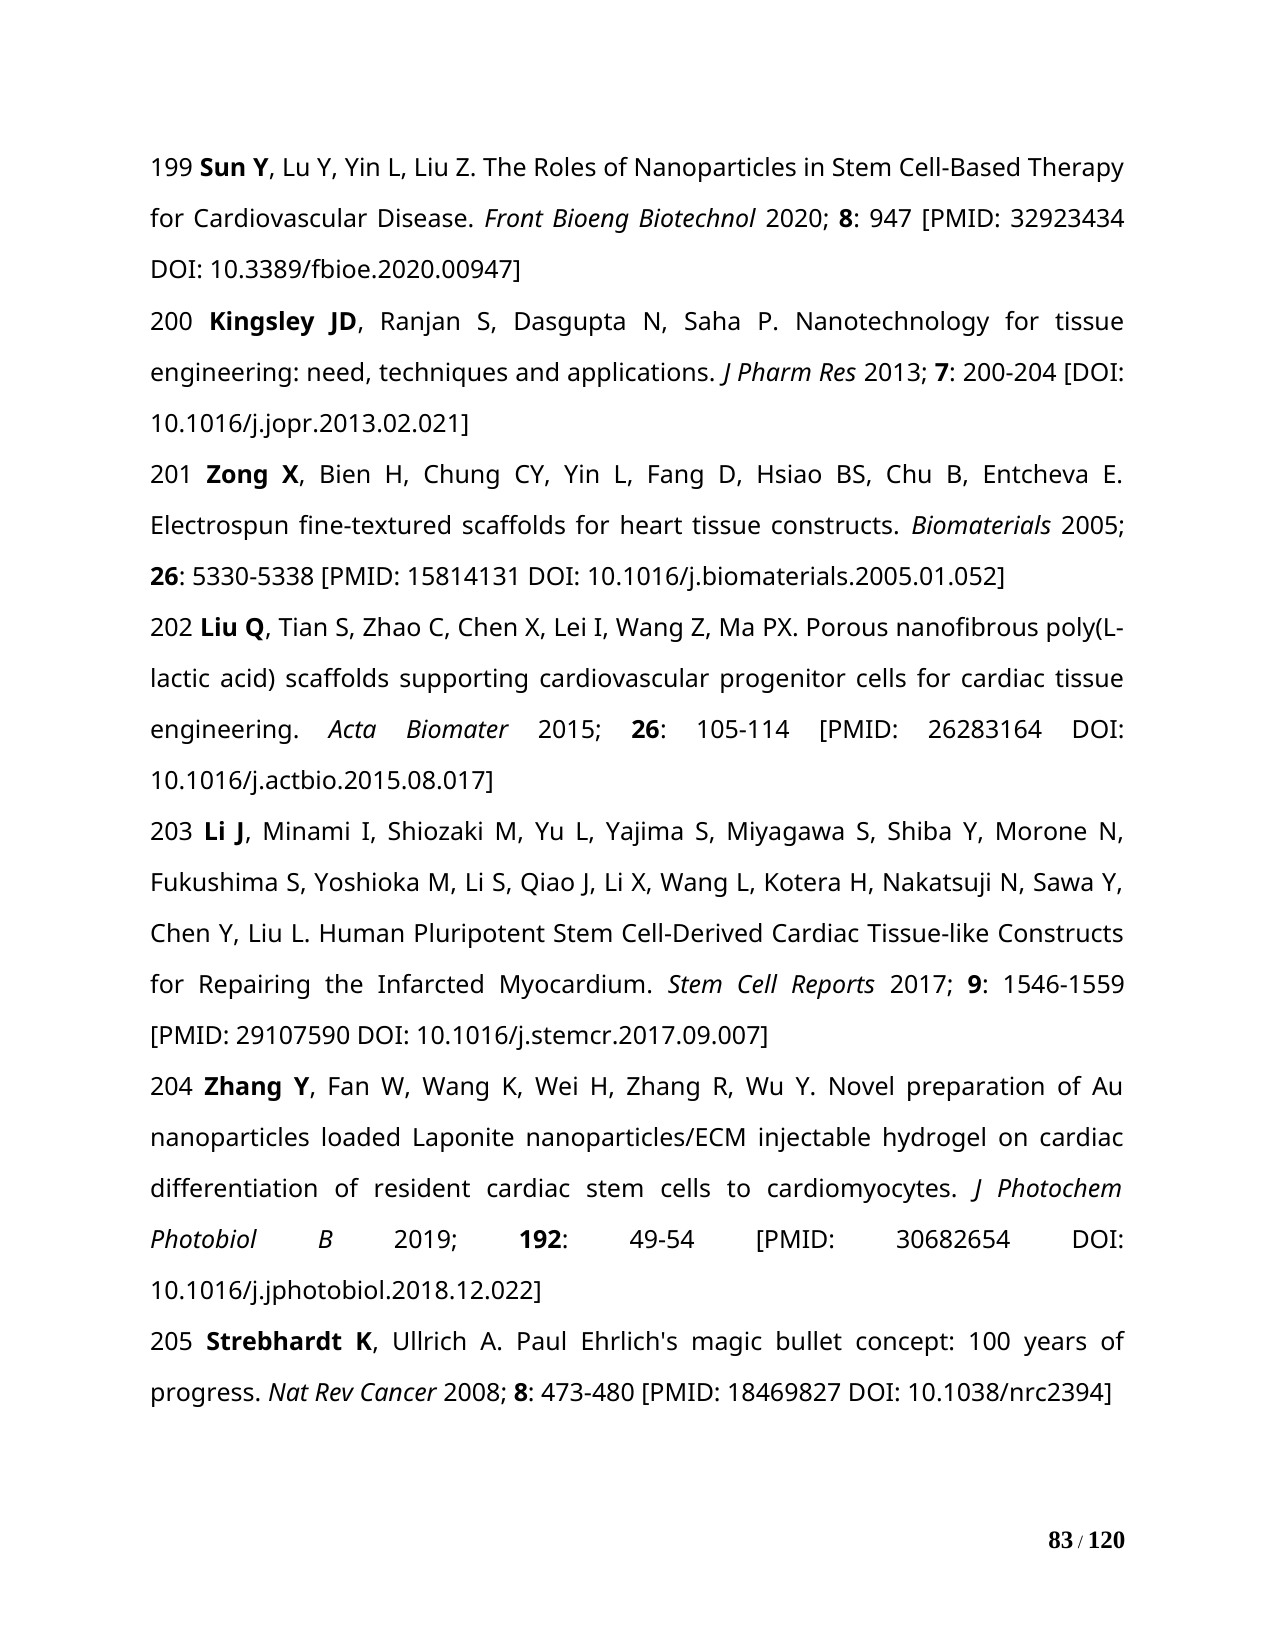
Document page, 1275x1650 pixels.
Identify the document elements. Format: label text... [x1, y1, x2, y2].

text 205 Strebhardt K, Ullrich A. Paul Ehrlich's magic bullet concept: 100 years of progress. Nat Rev Cancer 2008; 8: 473-480 [PMID: 18469827 DOI: 10.1038/nrc2394] [150, 1324, 1125, 1409]
text 201 Zong X, Bien H, Chung CY, Yin L, Fang D, Hsiao BS, Chu B, Entcheva E. Electrospun fine-textured scaffolds for heart tissue constructs. Biomaterials 2005; 26: 5330-5338 [PMID: 15814131 DOI: 10.1016/j.biomaterials.2005.01.052] [150, 456, 1125, 592]
text 204 Zhang Y, Fan W, Wang K, Wei H, Zhang R, Wu Y. Novel preparation of Au nanoparticles loaded Laponite nanoparticles/ECM injectable hydrogel on cardiac differentiation of resident cardiac stem cells to cardiomyocytes. J Photochem Photobiol B 2019; 192: 49-54 [PMID: 30682654 DOI: 10.1016/j.jphotobiol.2018.12.022] [150, 1069, 1125, 1307]
text 202 Liu Q, Tian S, Zhao C, Chen X, Lei I, Wang Z, Ma PX. Porous nanofibrous poly(L-lactic acid) scaffolds supporting cardiovascular progenitor cells for cardiac tissue engineering. Acta Biomater 2015; 26: 105-114 [PMID: 26283164 DOI: 10.1016/j.actbio.2015.08.017] [150, 609, 1125, 797]
text 199 Sun Y, Lu Y, Yin L, Liu Z. The Roles of Nanoparticles in Stem Cell-Based Therapy for Cardiovascular Disease. Front Bioeng Biotechnol 2020; 8: 947 [PMID: 32923434 DOI: 10.3389/fbioe.2020.00947] [150, 150, 1125, 286]
text 203 Li J, Minami I, Shiozaki M, Yu L, Yajima S, Miyagawa S, Shiba Y, Morone N, Fukushima S, Yoshioka M, Li S, Qiao J, Li X, Wang L, Kotera H, Nakatsuji N, Sawa Y, Chen Y, Liu L. Human Pluripotent Stem Cell-Derived Cardiac Tissue-like Constructs for Repairing the Infarcted Myocardium. Stem Cell Reports 2017; 9: 1546-1559 [PMID: 29107590 DOI: 10.1016/j.stemcr.2017.09.007] [150, 813, 1125, 1052]
text 200 Kingsley JD, Ranjan S, Dasgupta N, Saha P. Nanotechnology for tissue engineering: need, techniques and applications. J Pharm Res 2013; 7: 200-204 [DOI: 10.1016/j.jopr.2013.02.021] [150, 303, 1125, 439]
